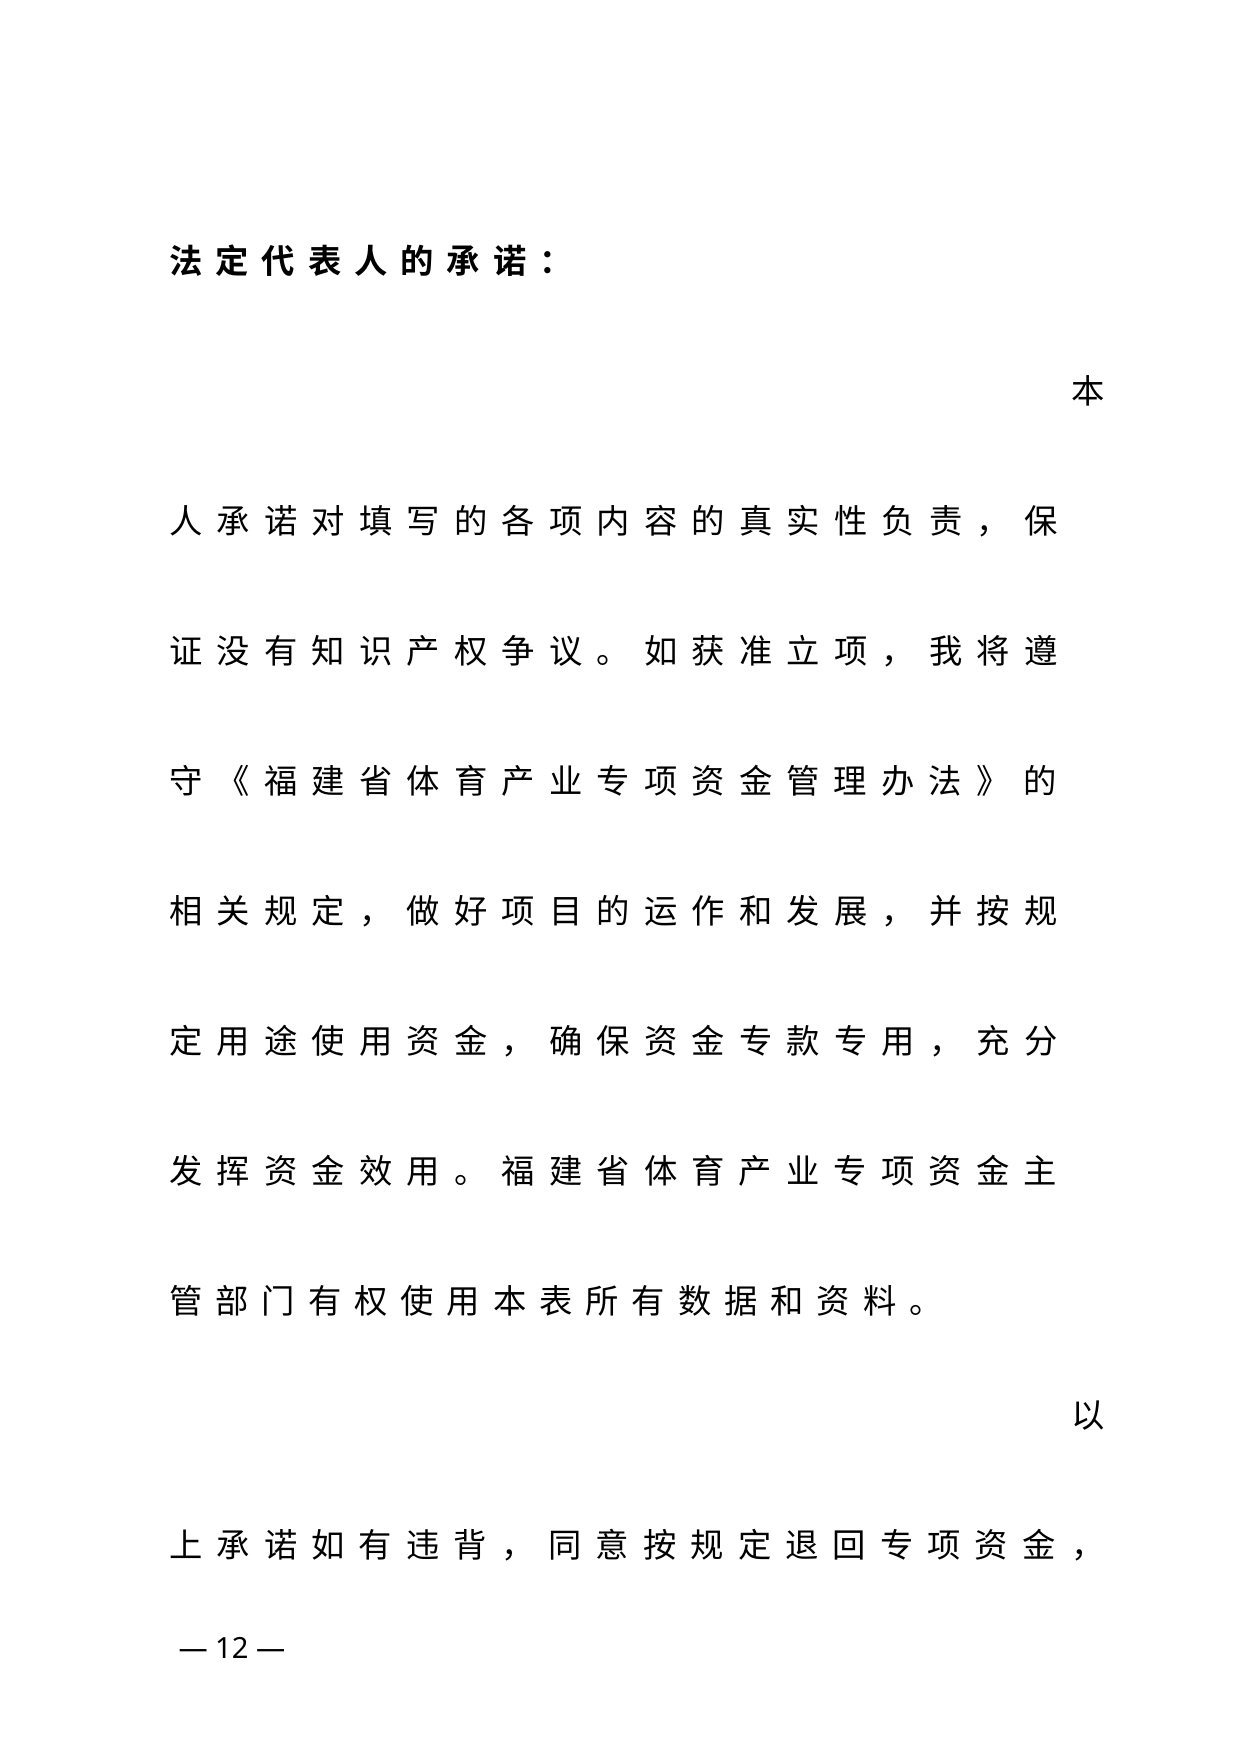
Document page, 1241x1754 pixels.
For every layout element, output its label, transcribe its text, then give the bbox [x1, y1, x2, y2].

text 法定代表人的承诺： [169, 227, 1071, 292]
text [169, 1380, 1071, 1575]
text 本人承诺对填写的各项内容的真实性负责，保证没有知识产权争议。如获准立项，我将遵守《福建省体育产业专项资金管理办法》的相关规定，做好项目的运作和发展，并按规定用途使用资金，确保资金专款专用，充分发挥资金效用。福建省体育产业专项资金主管部门有权使用本表所有数据和资料。 [169, 357, 1071, 1332]
